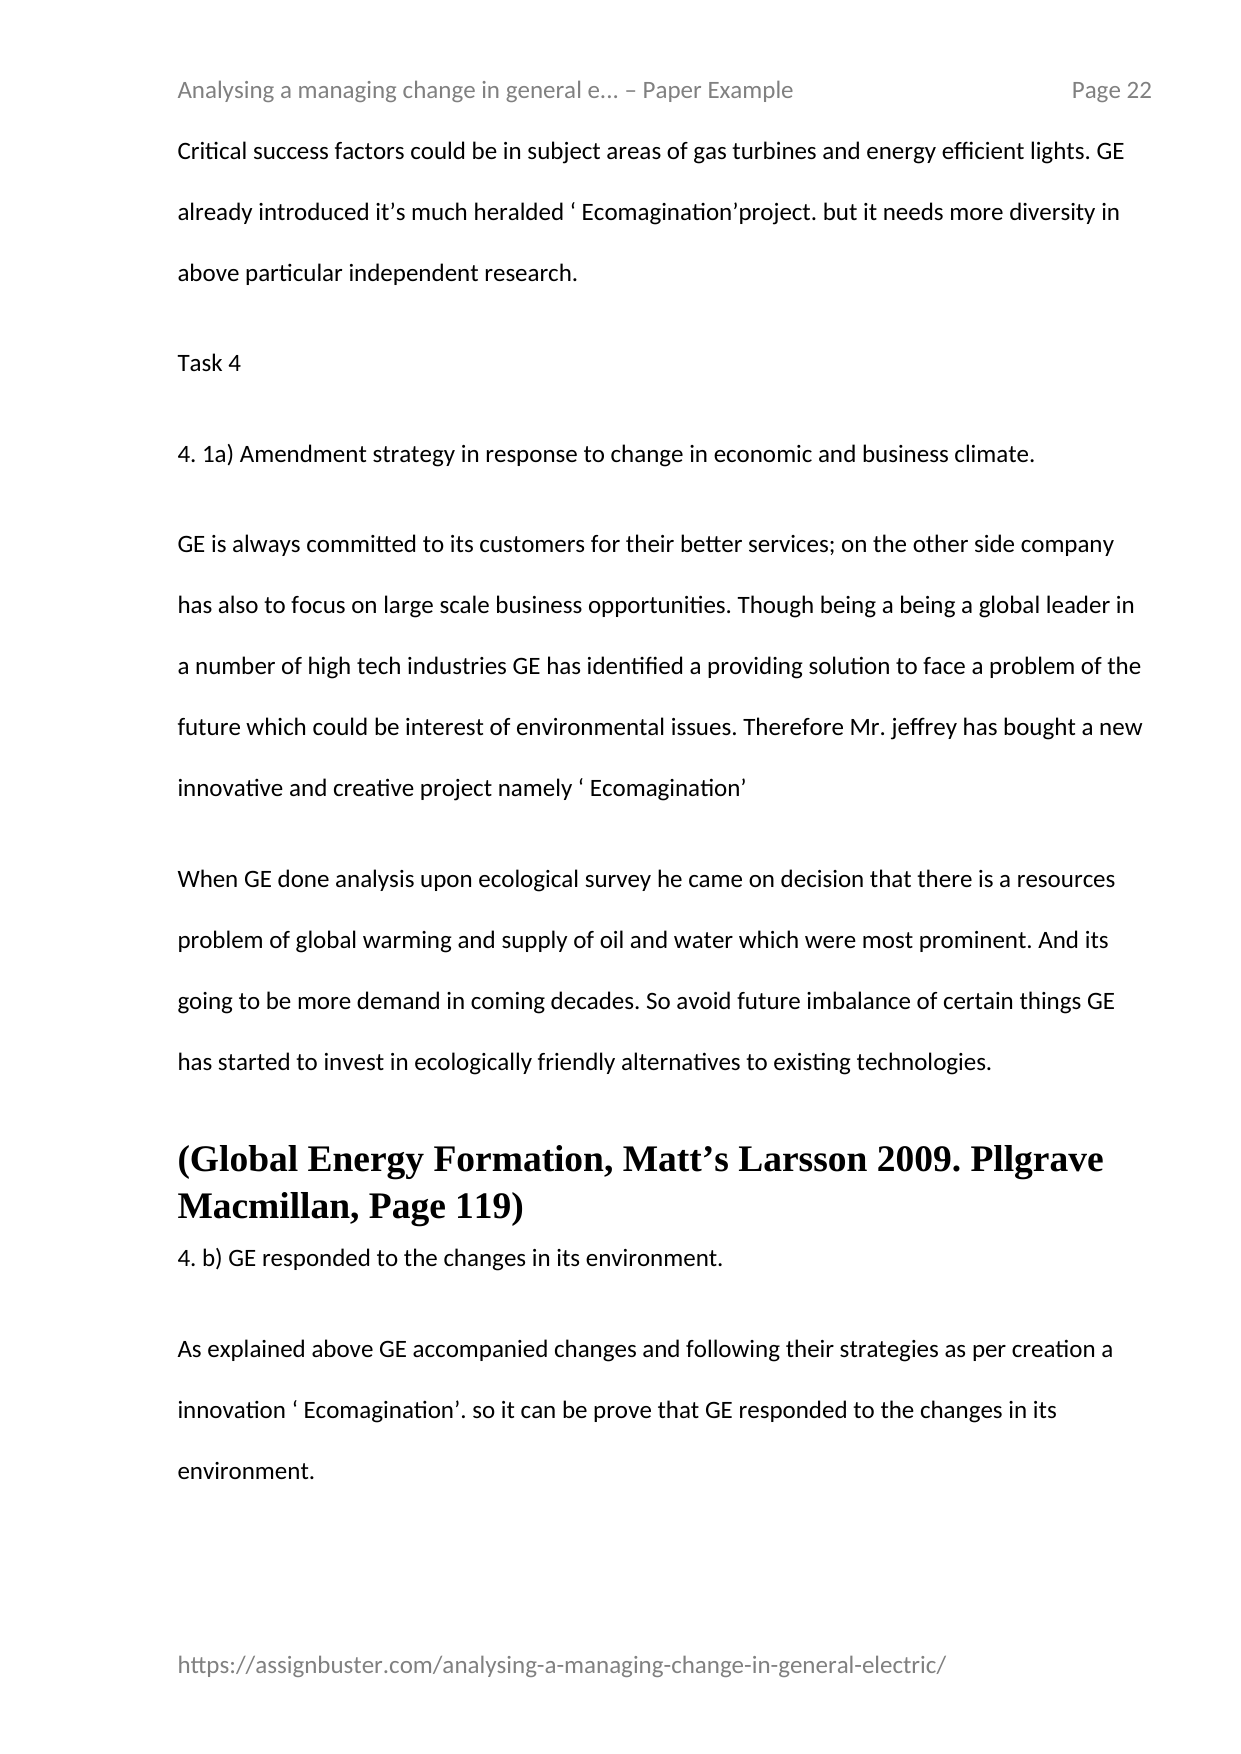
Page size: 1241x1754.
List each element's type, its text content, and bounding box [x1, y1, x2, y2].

text When GE done analysis upon ecological survey he came on decision that there is a resources problem of global warming and supply of oil and water which were most prominent. And its going to be more demand in coming decades. So avoid future imbalance of certain things GE has started to invest in ecologically friendly alternatives to existing technologies. [177, 863, 1152, 1077]
text 4. b) GE responded to the changes in its environment. [177, 1242, 1152, 1273]
text As explained above GE accompanied changes and following their strategies as per creation a innovation ‘ Ecomagination’. so it can be prove that GE responded to the changes in its environment. [177, 1333, 1152, 1486]
subtitle (Global Energy Formation, Matt’s Larsson 2009. Pllgrave Macmillan, Page 119) [177, 1137, 1152, 1226]
text Critical success factors could be in subject areas of gas turbines and energy efficient lights. GE already introduced it’s much heralded ‘ Ecomagination’project. but it needs more diversity in above particular independent research. [177, 135, 1152, 287]
text GE is always committed to its customers for their better services; on the other side company has also to focus on large scale business opportunities. Though being a being a global leader in a number of high tech industries GE has identified a providing solution to face a problem of the future which could be interest of environmental issues. Therefore Mr. jeffrey has bought a new innovative and creative project namely ‘ Ecomagination’ [177, 528, 1152, 803]
text 4. 1a) Amendment strategy in response to change in economic and business climate. [177, 438, 1152, 468]
text Task 4 [177, 347, 1152, 378]
